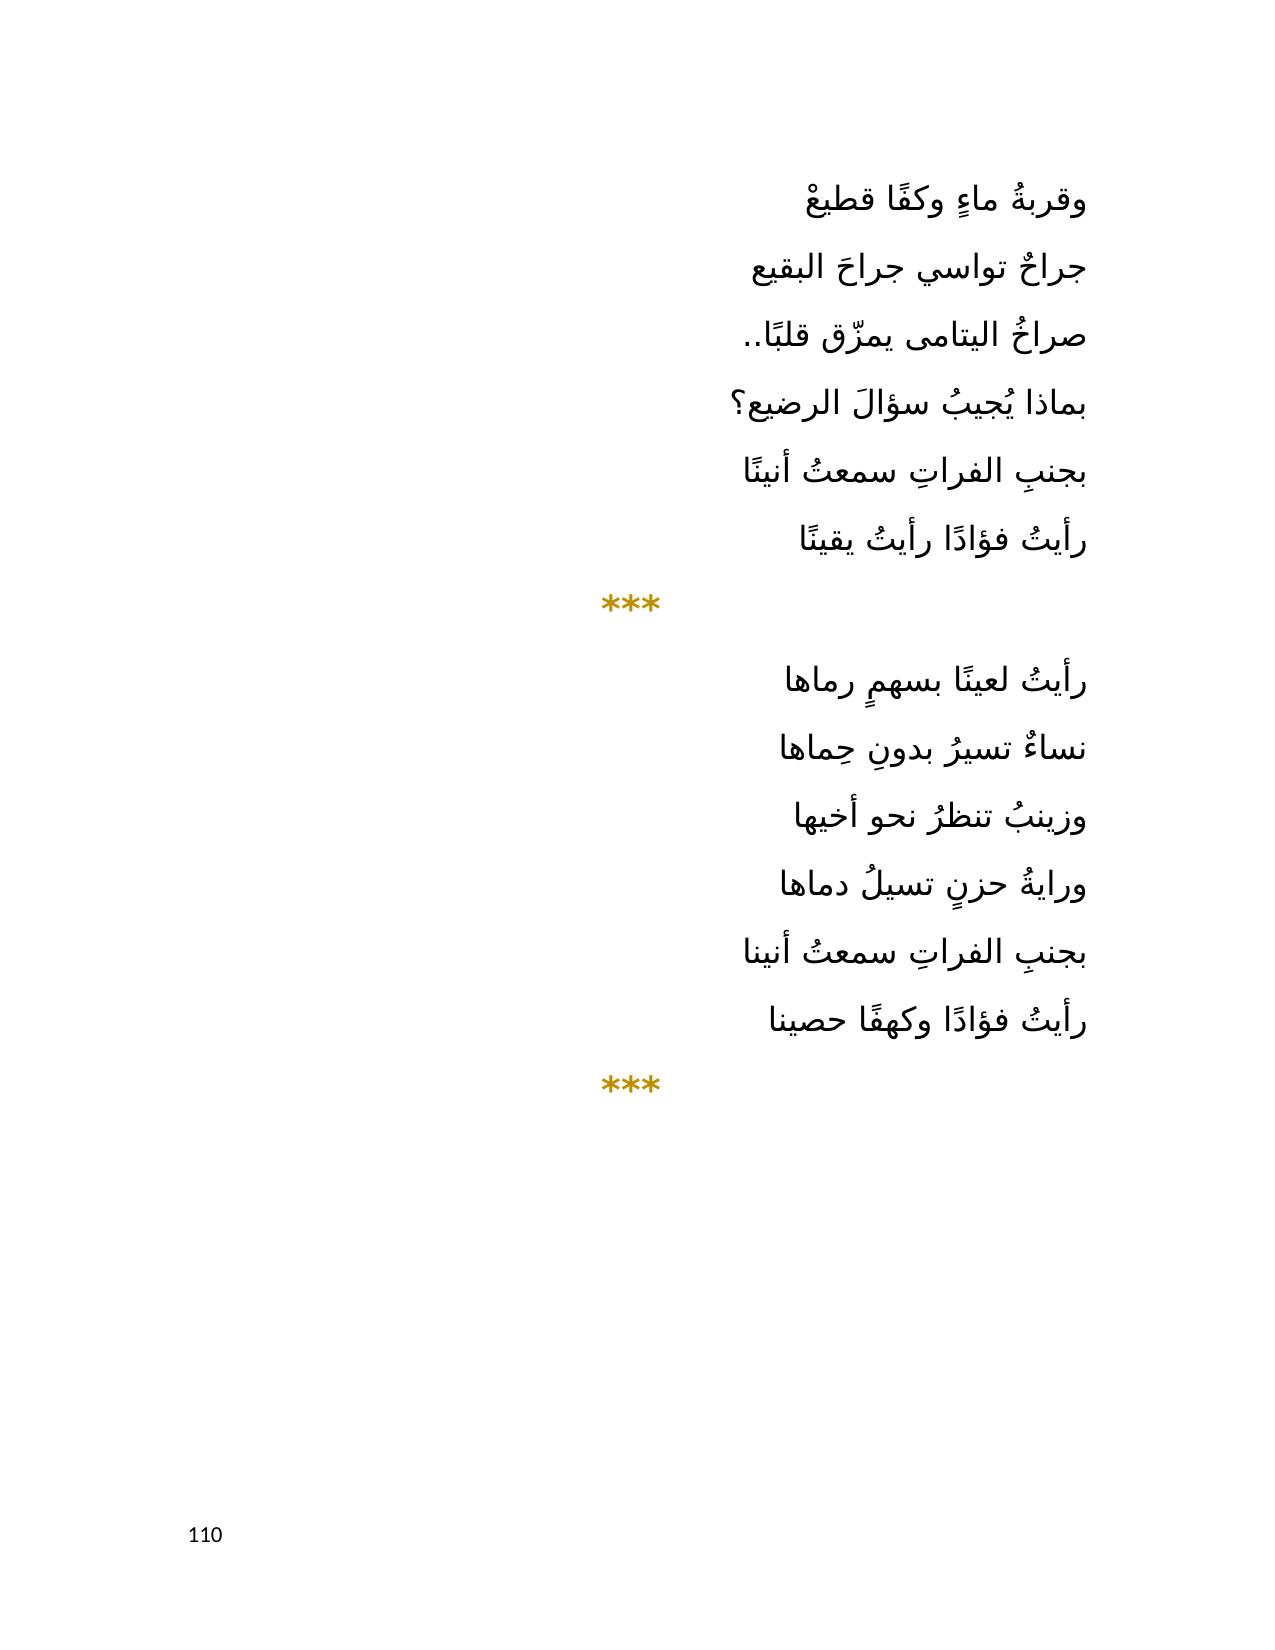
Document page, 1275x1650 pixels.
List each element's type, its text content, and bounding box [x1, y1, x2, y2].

text رأيتُ لعينًا بسهمٍ رماها [187, 660, 1087, 699]
text صراخُ اليتامى يمزّق قلبًا.. [187, 315, 1087, 354]
text وزينبُ تنظرُ نحو أخيها [187, 796, 1087, 835]
text *** [187, 587, 1087, 631]
text ورايةُ حزنٍ تسيلُ دماها [187, 864, 1087, 903]
text رأيتُ فؤادًا رأيتُ يقينًا [187, 519, 1087, 558]
text *** [187, 1068, 1087, 1112]
text بماذا يُجيبُ سؤالَ الرضيع؟ [187, 383, 1087, 422]
text نساءٌ تسيرُ بدونِ حِماها [187, 728, 1087, 767]
text بجنبِ الفراتِ سمعتُ أنينا [187, 932, 1087, 971]
text بجنبِ الفراتِ سمعتُ أنينًا [187, 451, 1087, 490]
text وقربةُ ماءٍ وكفًا قطيعْ [187, 179, 1087, 218]
text رأيتُ فؤادًا وكهفًا حصينا [187, 1000, 1087, 1039]
text جراحٌ تواسي جراحَ البقيع [187, 247, 1087, 286]
